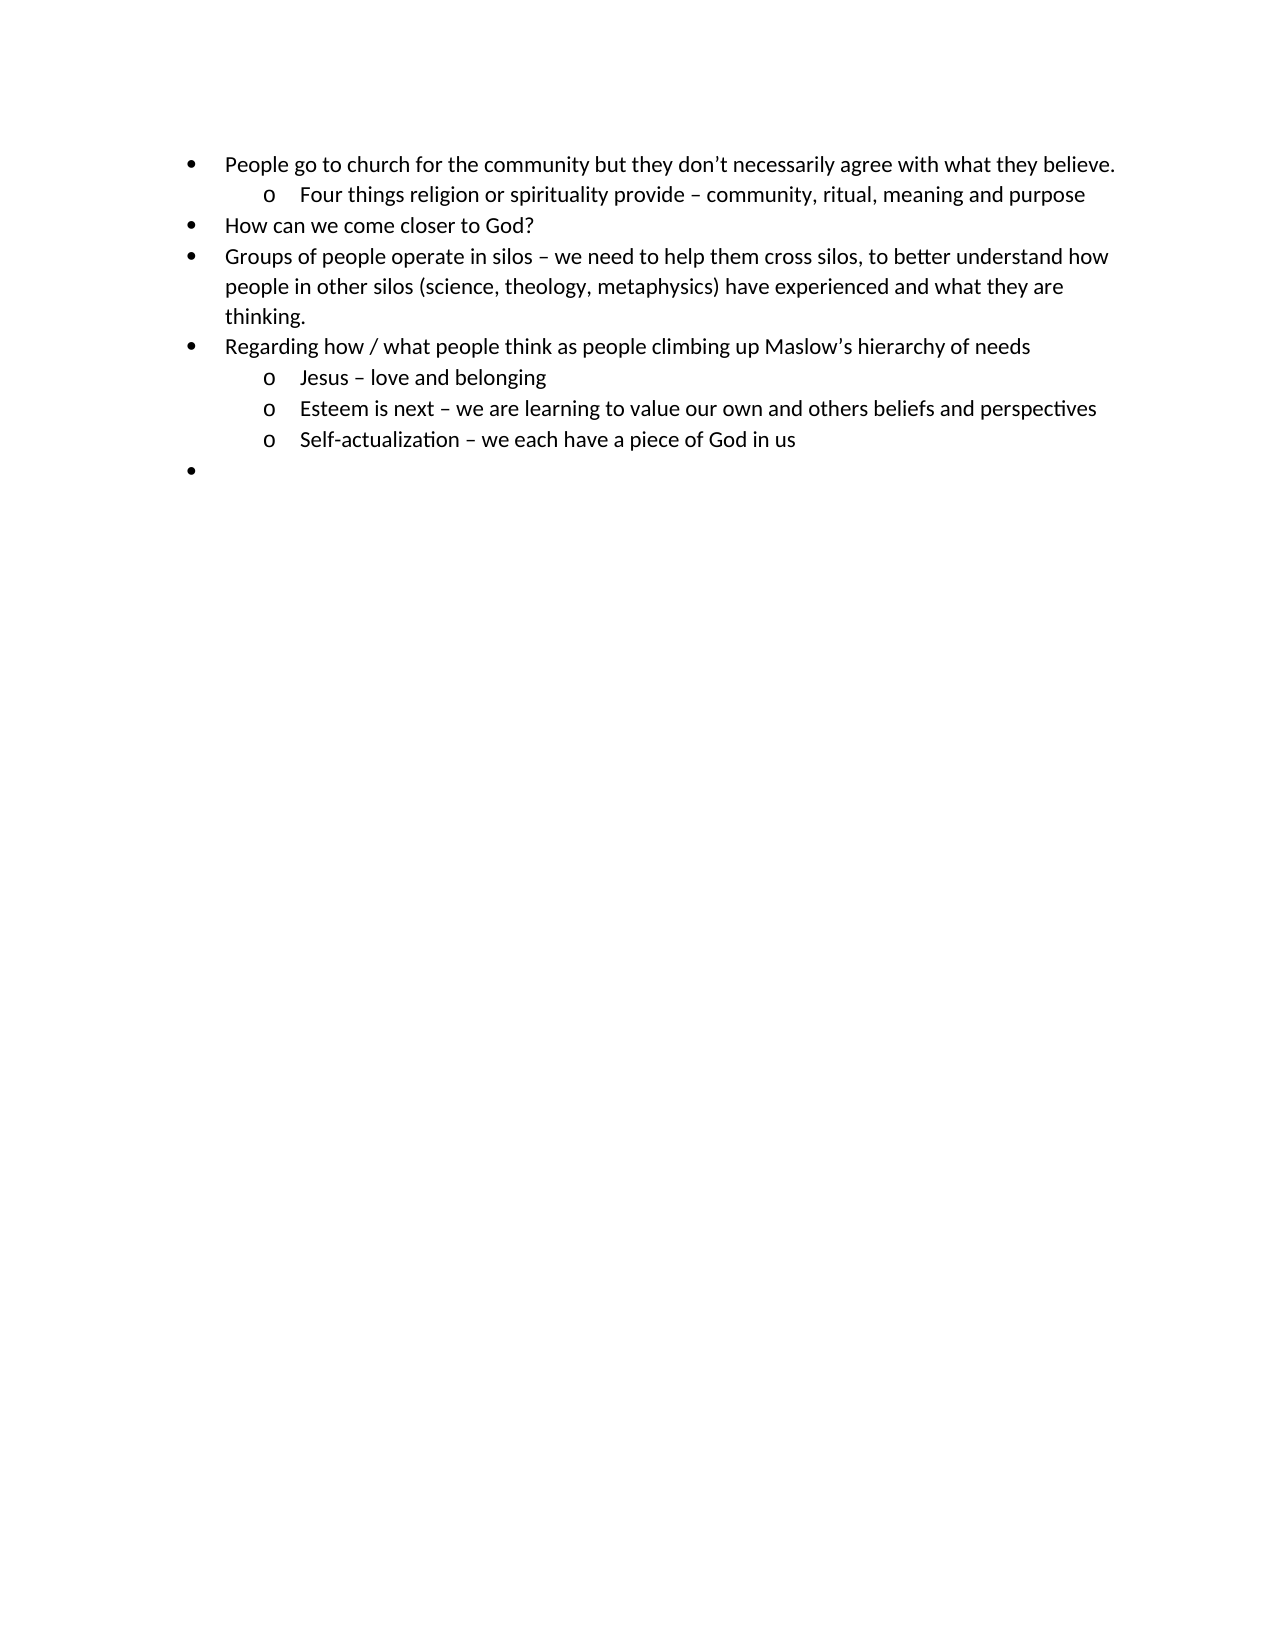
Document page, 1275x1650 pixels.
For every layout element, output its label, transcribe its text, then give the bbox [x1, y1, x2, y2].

list Self-actualization – we each have a piece of God in us [262, 426, 1125, 455]
list Jesus – love and belonging [262, 363, 1125, 392]
list How can we come closer to God? [187, 212, 1125, 240]
list Regarding how / what people think as people climbing up Maslow’s hierarchy of needs [187, 332, 1125, 361]
list Esteem is next – we are learning to value our own and others beliefs and perspectives [262, 394, 1125, 423]
list People go to church for the community but they don’t necessarily agree with what they believe. [187, 150, 1125, 178]
list Groups of people operate in silos – we need to help them cross silos, to better understand how people in other silos (science, theology, metaphysics) have experienced and what they are thinking. [187, 242, 1125, 330]
list Four things religion or spirituality provide – community, ritual, meaning and purpose [262, 180, 1125, 209]
